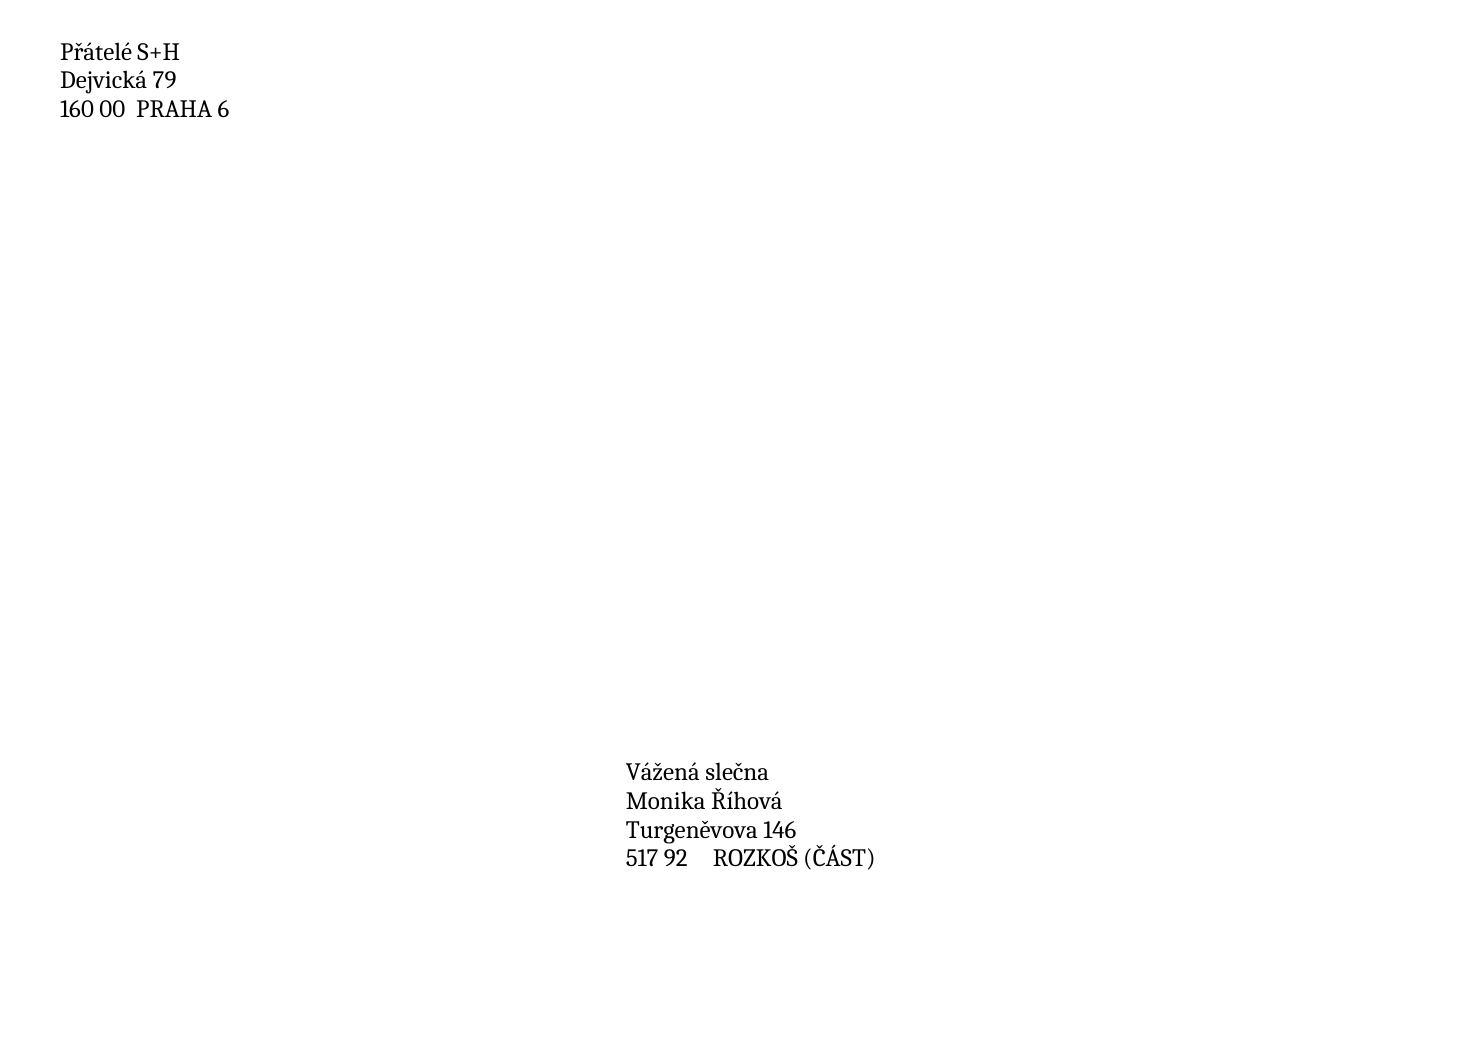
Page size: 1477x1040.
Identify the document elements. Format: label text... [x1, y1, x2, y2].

text Dejvická 79 [60, 66, 1401, 95]
text Vážená slečna [626, 758, 1151, 787]
text 160 00 PRAHA 6 [60, 95, 1401, 124]
text 517 92 Rozkoš (část) [626, 844, 1151, 873]
text Přátelé S+H [60, 37, 1401, 66]
text Turgeněvova 146 [626, 816, 1151, 844]
text Monika Říhová [626, 787, 1151, 816]
